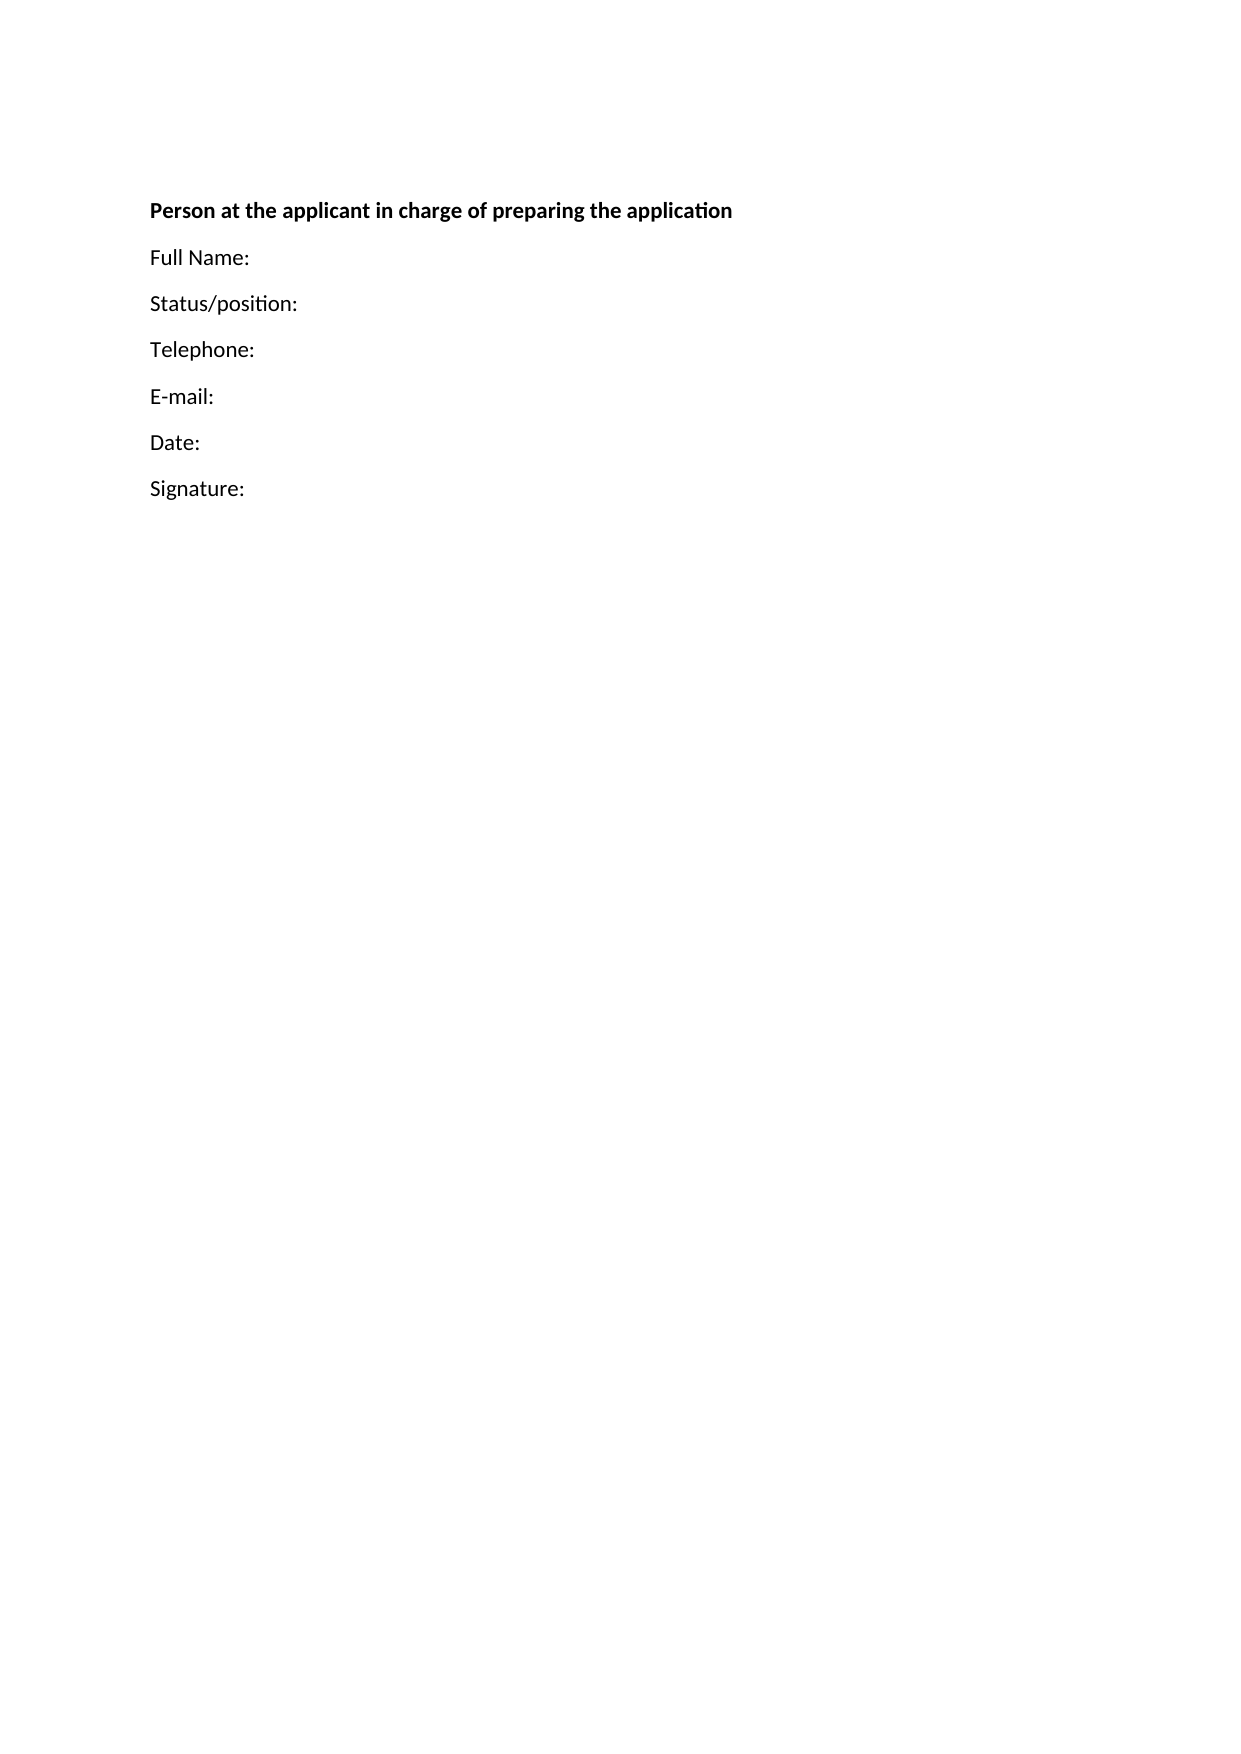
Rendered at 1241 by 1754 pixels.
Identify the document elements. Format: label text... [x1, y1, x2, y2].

text Date: [150, 428, 1090, 456]
text Status/position: [150, 289, 1090, 317]
text Full Name: [150, 243, 1090, 271]
text Signature: [150, 474, 1090, 502]
text Person at the applicant in charge of preparing the application [150, 196, 1090, 224]
text E-mail: [150, 382, 1090, 410]
text Telephone: [150, 335, 1090, 363]
